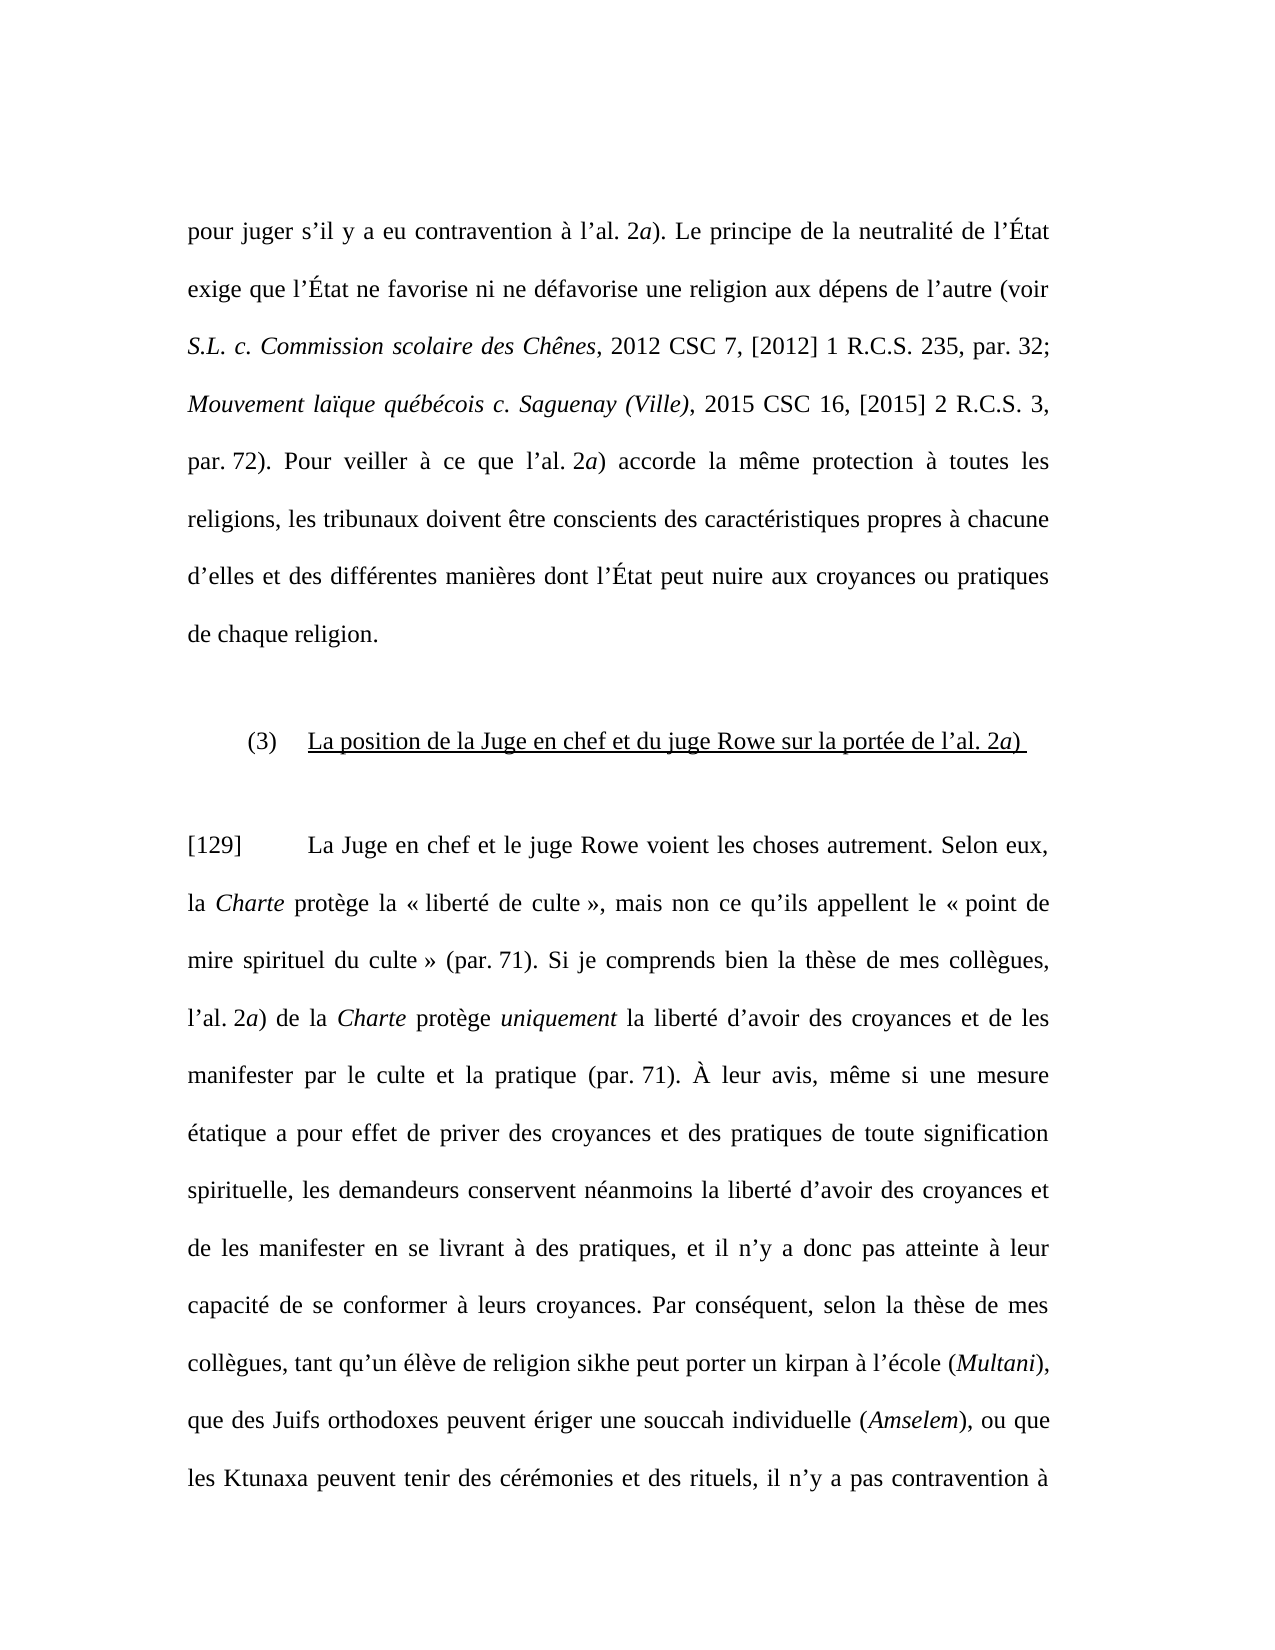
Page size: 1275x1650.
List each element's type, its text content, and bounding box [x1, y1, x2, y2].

title La position de la Juge en chef et du juge Rowe sur la portée de l’al. 2a) [247, 726, 1050, 755]
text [187, 216, 1050, 648]
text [187, 830, 1050, 1491]
